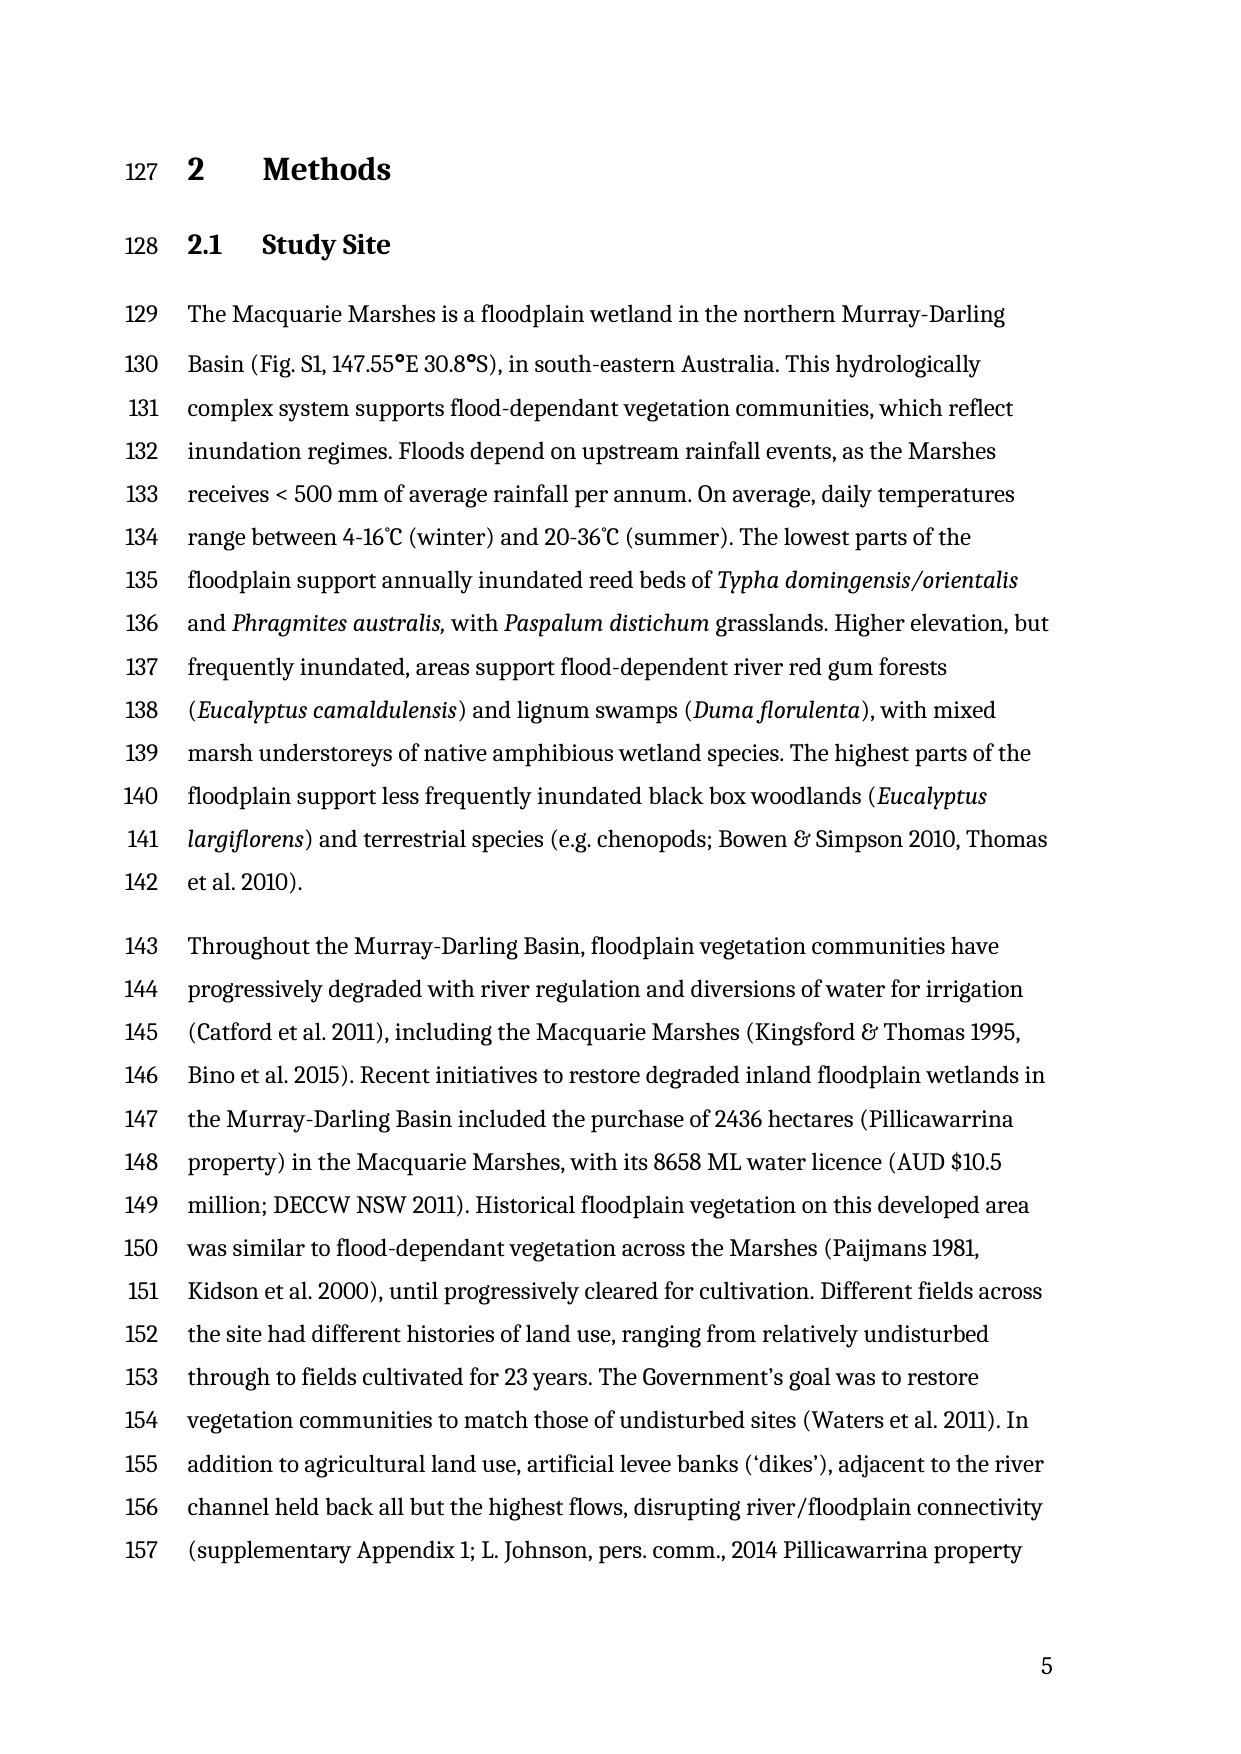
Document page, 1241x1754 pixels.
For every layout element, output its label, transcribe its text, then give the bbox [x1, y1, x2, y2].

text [187, 932, 1053, 1564]
subtitle 2.1 Study Site [187, 228, 1053, 262]
text The Macquarie Marshes is a floodplain wetland in the northern Murray-Darling Basin (Fig. S1, 147.55°E 30.8°S), in south-eastern Australia. This hydrologically complex system supports flood-dependant vegetation communities, which reflect inundation regimes. Floods depend on upstream rainfall events, as the Marshes receives < 500 mm of average rainfall per annum. On average, daily temperatures range between 4-16 ̊C (winter) and 20-36 ̊C (summer). The lowest parts of the floodplain support annually inundated reed beds of Typha domingensis/orientalis and Phragmites australis, with Paspalum distichum grasslands. Higher elevation, but frequently inundated, areas support flood-dependent river red gum forests (Eucalyptus camaldulensis) and lignum swamps (Duma florulenta), with mixed marsh understoreys of native amphibious wetland species. The highest parts of the floodplain support less frequently inundated black box woodlands (Eucalyptus largiflorens) and terrestrial species (e.g. chenopods; Bowen & Simpson 2010, Thomas et al. 2010). [187, 299, 1053, 897]
subtitle 2 Methods [187, 150, 1053, 188]
